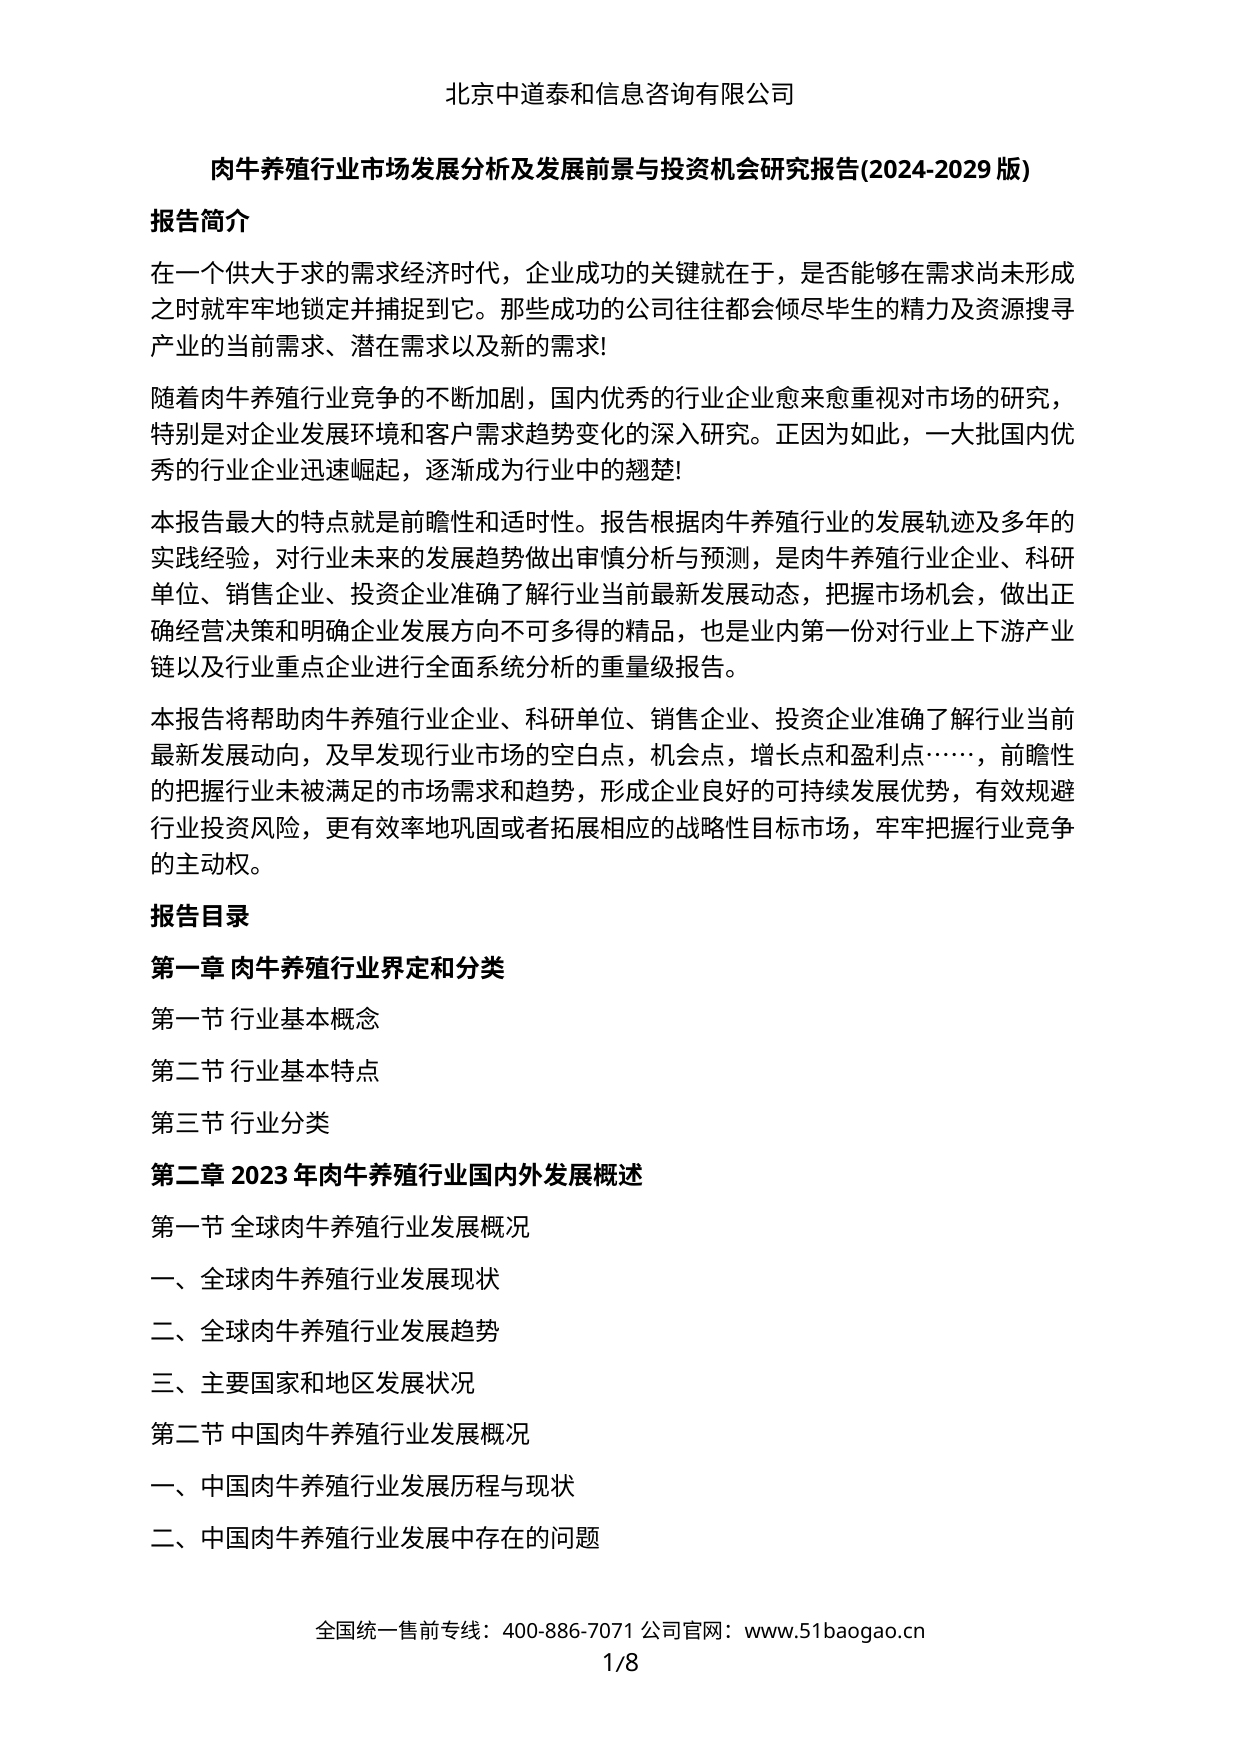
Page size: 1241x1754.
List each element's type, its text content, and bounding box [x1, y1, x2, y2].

text 三、主要国家和地区发展状况 [150, 1363, 1090, 1399]
text 报告简介 [150, 202, 1090, 238]
text 一、全球肉牛养殖行业发展现状 [150, 1259, 1090, 1296]
text 在一个供大于求的需求经济时代，企业成功的关键就在于，是否能够在需求尚未形成之时就牢牢地锁定并捕捉到它。那些成功的公司往往都会倾尽毕生的精力及资源搜寻产业的当前需求、潜在需求以及新的需求! [150, 254, 1090, 362]
text 第二节 中国肉牛养殖行业发展概况 [150, 1415, 1090, 1451]
text 一、中国肉牛养殖行业发展历程与现状 [150, 1467, 1090, 1503]
text 第一节 行业基本概念 [150, 1000, 1090, 1036]
text 二、中国肉牛养殖行业发展中存在的问题 [150, 1519, 1090, 1555]
text 第二节 行业基本特点 [150, 1052, 1090, 1088]
text 报告目录 [150, 896, 1090, 932]
text 第一章 肉牛养殖行业界定和分类 [150, 948, 1090, 984]
text 本报告将帮助肉牛养殖行业企业、科研单位、销售企业、投资企业准确了解行业当前最新发展动向，及早发现行业市场的空白点，机会点，增长点和盈利点……，前瞻性的把握行业未被满足的市场需求和趋势，形成企业良好的可持续发展优势，有效规避行业投资风险，更有效率地巩固或者拓展相应的战略性目标市场，牢牢把握行业竞争的主动权。 [150, 699, 1090, 881]
text 随着肉牛养殖行业竞争的不断加剧，国内优秀的行业企业愈来愈重视对市场的研究，特别是对企业发展环境和客户需求趋势变化的深入研究。正因为如此，一大批国内优秀的行业企业迅速崛起，逐渐成为行业中的翘楚! [150, 378, 1090, 487]
text 二、全球肉牛养殖行业发展趋势 [150, 1311, 1090, 1347]
text 第三节 行业分类 [150, 1104, 1090, 1140]
text 肉牛养殖行业市场发展分析及发展前景与投资机会研究报告(2024-2029版) [150, 150, 1090, 186]
text 第二章 2023年肉牛养殖行业国内外发展概述 [150, 1156, 1090, 1192]
text 第一节 全球肉牛养殖行业发展概况 [150, 1207, 1090, 1244]
text 本报告最大的特点就是前瞻性和适时性。报告根据肉牛养殖行业的发展轨迹及多年的实践经验，对行业未来的发展趋势做出审慎分析与预测，是肉牛养殖行业企业、科研单位、销售企业、投资企业准确了解行业当前最新发展动态，把握市场机会，做出正确经营决策和明确企业发展方向不可多得的精品，也是业内第一份对行业上下游产业链以及行业重点企业进行全面系统分析的重量级报告。 [150, 502, 1090, 684]
